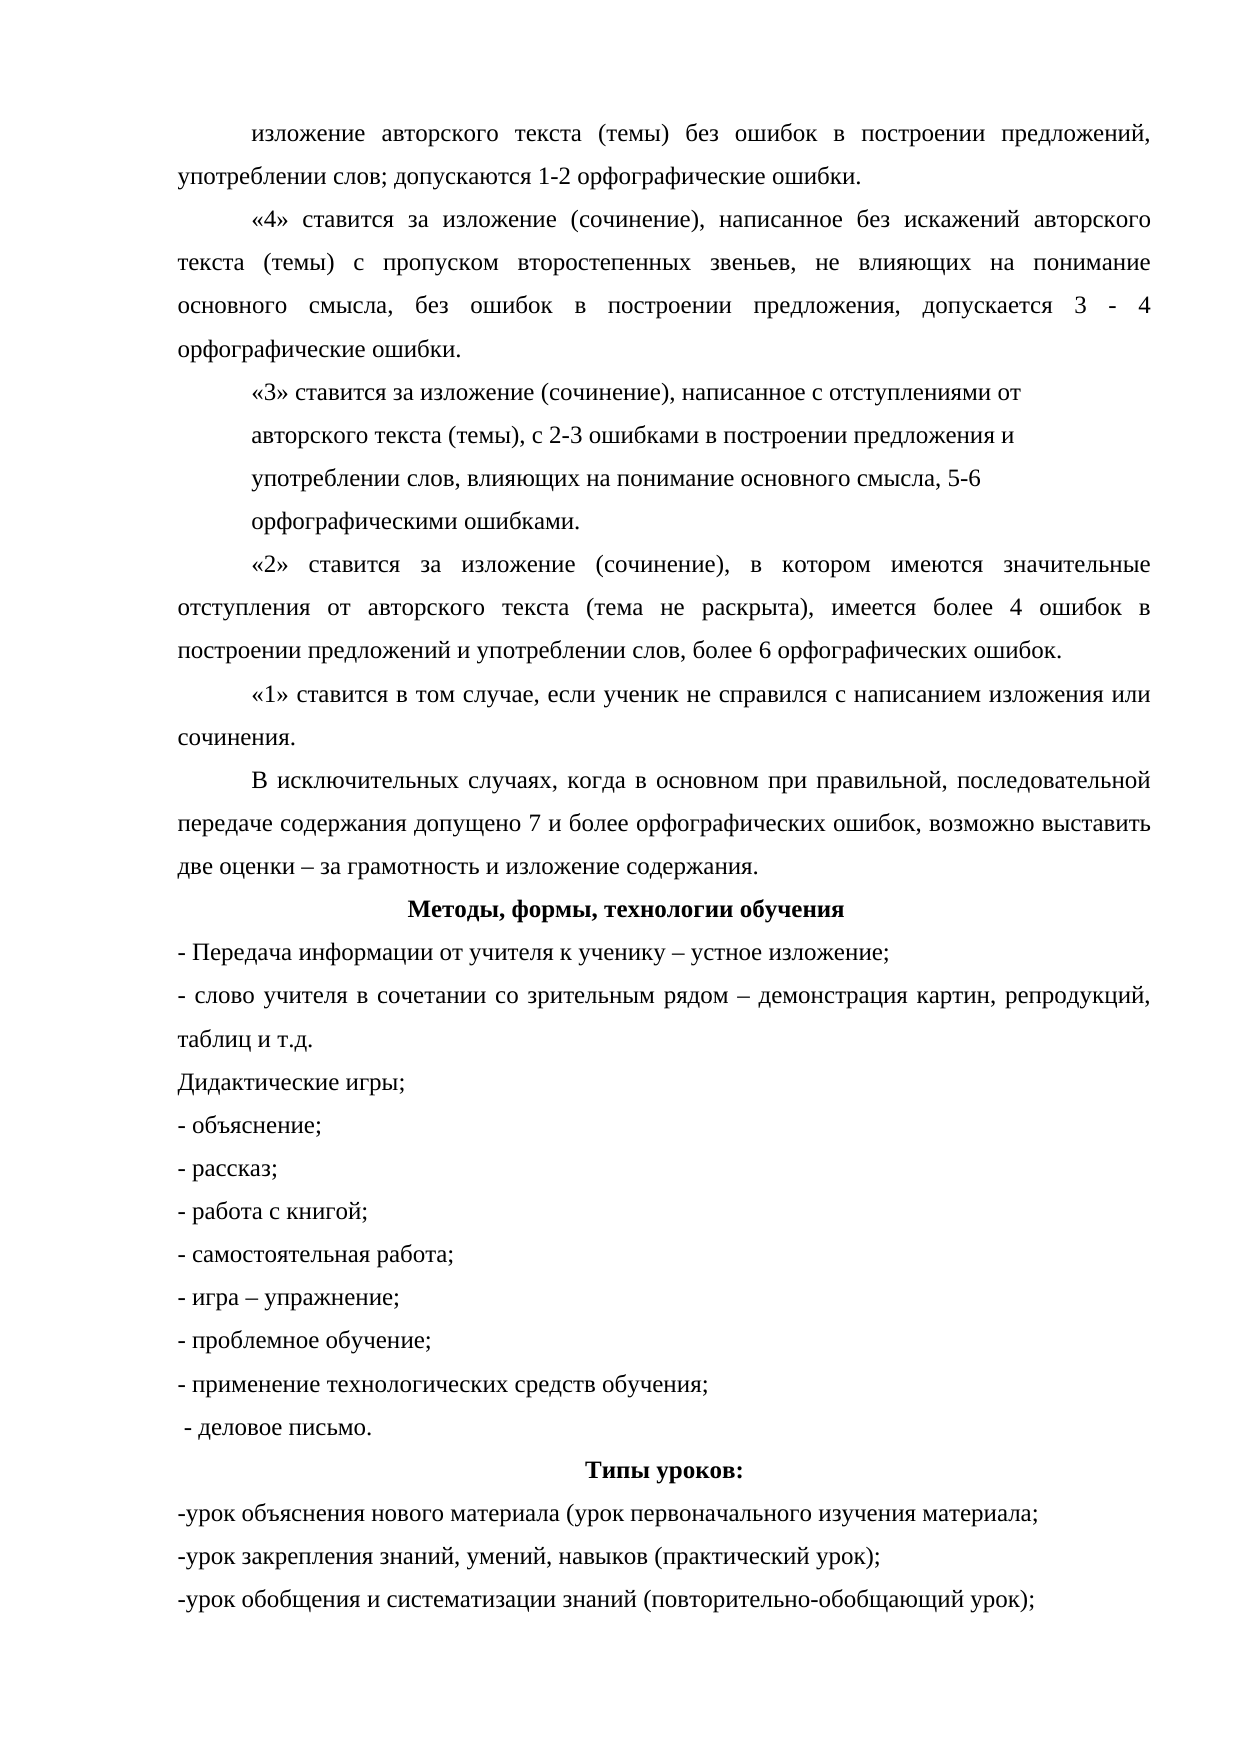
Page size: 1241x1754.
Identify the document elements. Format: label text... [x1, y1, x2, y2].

text - Передача информации от учителя к ученику – устное изложение; [177, 937, 1152, 966]
text Методы, формы, технологии обучения [177, 894, 1152, 923]
text Типы уроков: [177, 1455, 1152, 1484]
text «3» ставится за изложение (сочинение), написанное с отступлениями от [177, 377, 1152, 406]
text орфографическими ошибками. [177, 506, 1152, 535]
text «4» ставится за изложение (сочинение), написанное без искажений авторского текста (темы) с пропуском второстепенных звеньев, не влияющих на понимание основного смысла, без ошибок в построении предложения, допускается 3 - 4 орфографические ошибки. [177, 204, 1152, 362]
text - самостоятельная работа; [177, 1239, 1152, 1268]
text - применение технологических средств обучения; [177, 1369, 1152, 1397]
text изложение авторского текста (темы) без ошибок в построении предложений, употреблении слов; допускаются 1-2 орфографические ошибки. [177, 118, 1152, 190]
text -урок закрепления знаний, умений, навыков (практический урок); [177, 1541, 1152, 1570]
text -урок объяснения нового материала (урок первоначального изучения материала; [177, 1498, 1152, 1527]
text -урок обобщения и систематизации знаний (повторительно-обобщающий урок); [177, 1584, 1152, 1613]
text «2» ставится за изложение (сочинение), в котором имеются значительные отступления от авторского текста (тема не раскрыта), имеется более 4 ошибок в построении предложений и употреблении слов, более 6 орфографических ошибок. [177, 549, 1152, 664]
text - работа с книгой; [177, 1196, 1152, 1225]
text «1» ставится в том случае, если ученик не справился с написанием изложения или сочинения. [177, 679, 1152, 751]
text - проблемное обучение; [177, 1326, 1152, 1354]
text Дидактические игры; [177, 1067, 1152, 1096]
text употреблении слов, влияющих на понимание основного смысла, 5-6 [177, 463, 1152, 492]
text авторского текста (темы), с 2-3 ошибками в построении предложения и [177, 420, 1152, 449]
text В исключительных случаях, когда в основном при правильной, последовательной передаче содержания допущено 7 и более орфографических ошибок, возможно выставить две оценки – за грамотность и изложение содержания. [177, 765, 1152, 880]
text - рассказ; [177, 1153, 1152, 1182]
text - слово учителя в сочетании со зрительным рядом – демонстрация картин, репродукций, таблиц и т.д. [177, 981, 1152, 1052]
text - игра – упражнение; [177, 1282, 1152, 1311]
text - объяснение; [177, 1110, 1152, 1139]
text - деловое письмо. [177, 1412, 1152, 1441]
